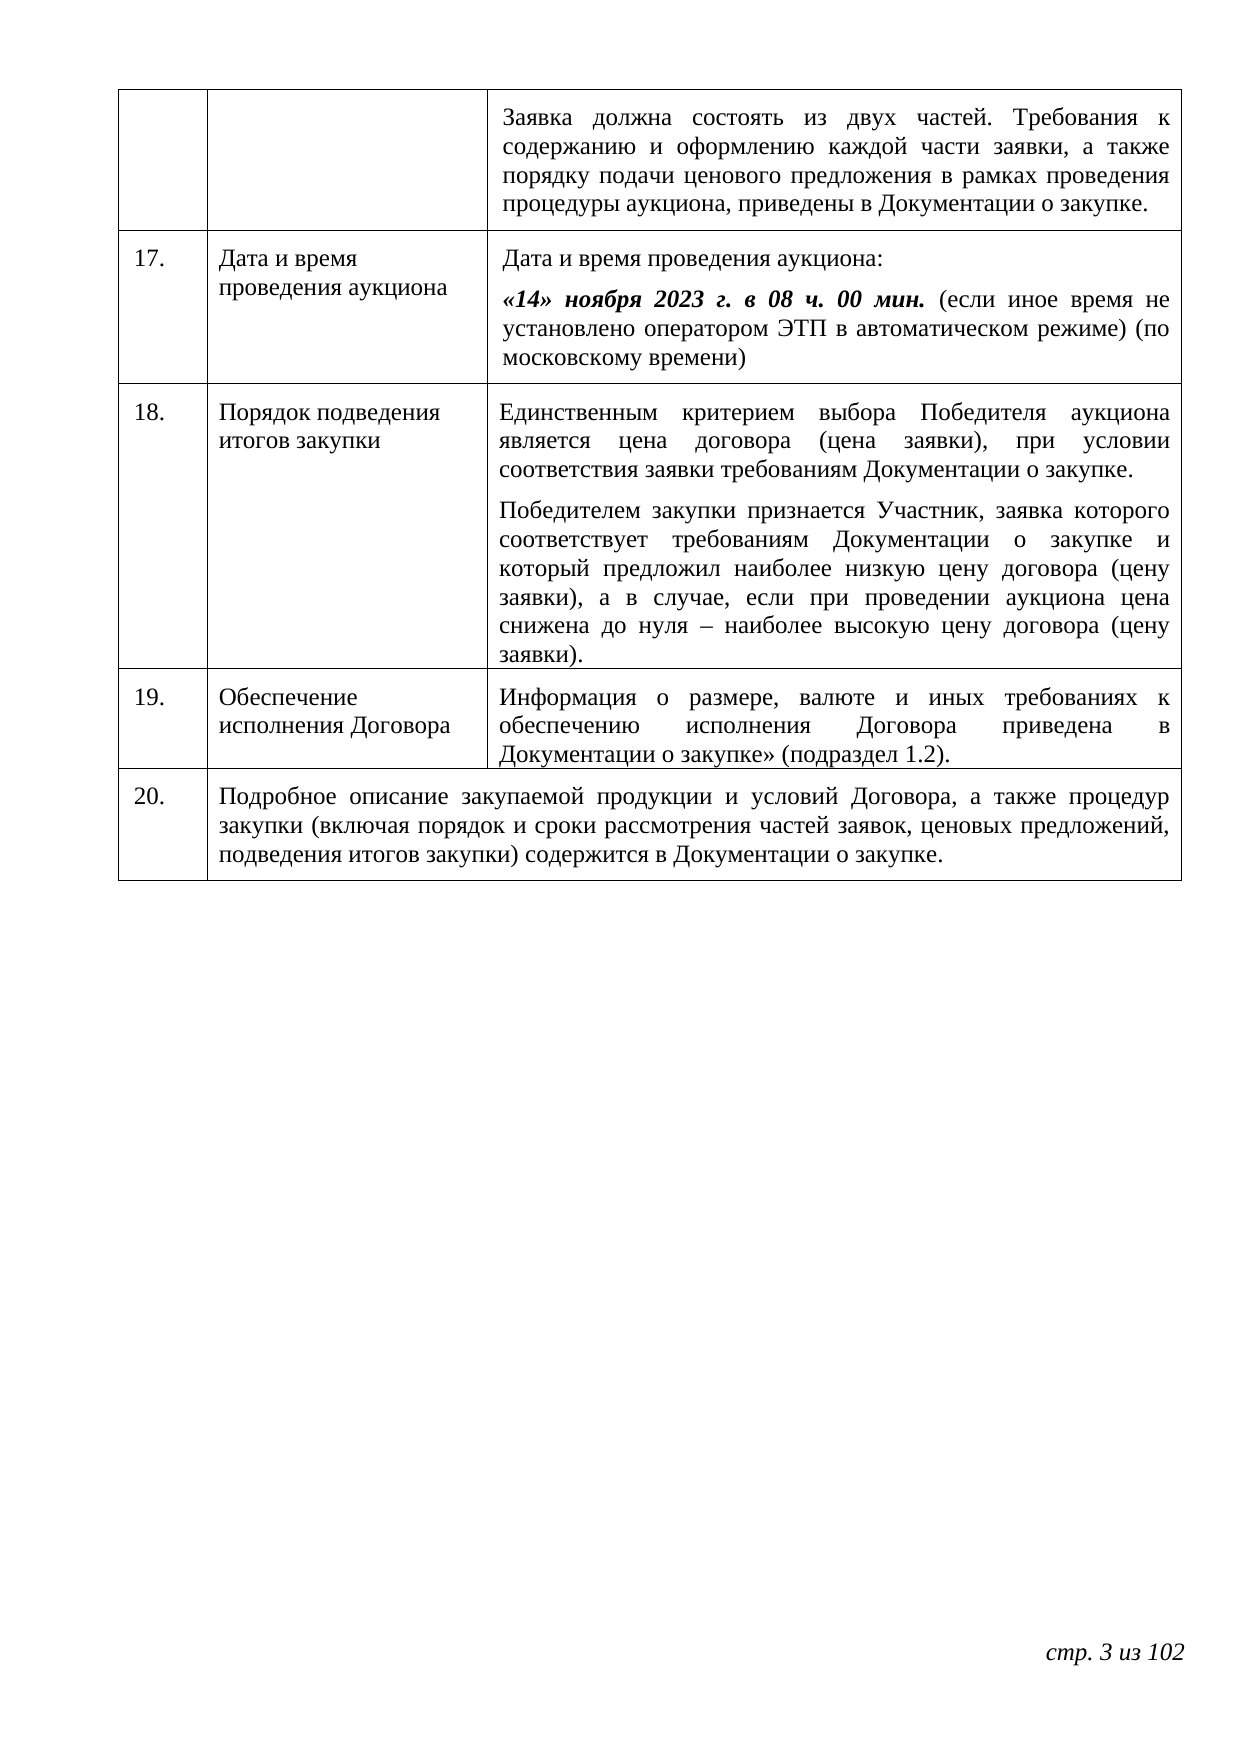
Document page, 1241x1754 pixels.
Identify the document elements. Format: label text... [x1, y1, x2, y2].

table_cell Подробное описание закупаемой продукции и условий Договора, а также процедур закупки (включая порядок и сроки рассмотрения частей заявок, ценовых предложений, подведения итогов закупки) содержится в Документации о закупке. [208, 769, 1181, 880]
table_cell [119, 231, 207, 383]
table_cell Единственным критерием выбора Победителя аукциона является цена договора (цена заявки), при условии соответствия заявки требованиям Документации о закупке. Победителем закупки признается Участник, заявка которого соответствует требованиям Документации о закупке и который предложил наиболее низкую цену договора (цену заявки), а в случае, если при проведении аукциона цена снижена до нуля – наиболее высокую цену договора (цену заявки). [488, 384, 1181, 668]
table_cell [119, 90, 207, 230]
table_cell [119, 384, 207, 668]
table_cell [119, 769, 207, 880]
table_cell Обеспечение исполнения Договора [208, 669, 487, 768]
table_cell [208, 90, 487, 230]
table_cell Порядок подведения итогов закупки [208, 384, 487, 668]
table_cell Дата и время проведения аукциона: «14» ноября 2023 г. в 08 ч. 00 мин. (если иное время не установлено оператором ЭТП в автоматическом режиме) (по московскому времени) [488, 231, 1181, 383]
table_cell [488, 90, 1181, 230]
table_cell Информация о размере, валюте и иных требованиях к обеспечению исполнения Договора приведена в Документации о закупке» (подраздел 1.2). [488, 669, 1181, 768]
table_cell [119, 669, 207, 768]
table_cell Дата и время проведения аукциона [208, 231, 487, 383]
